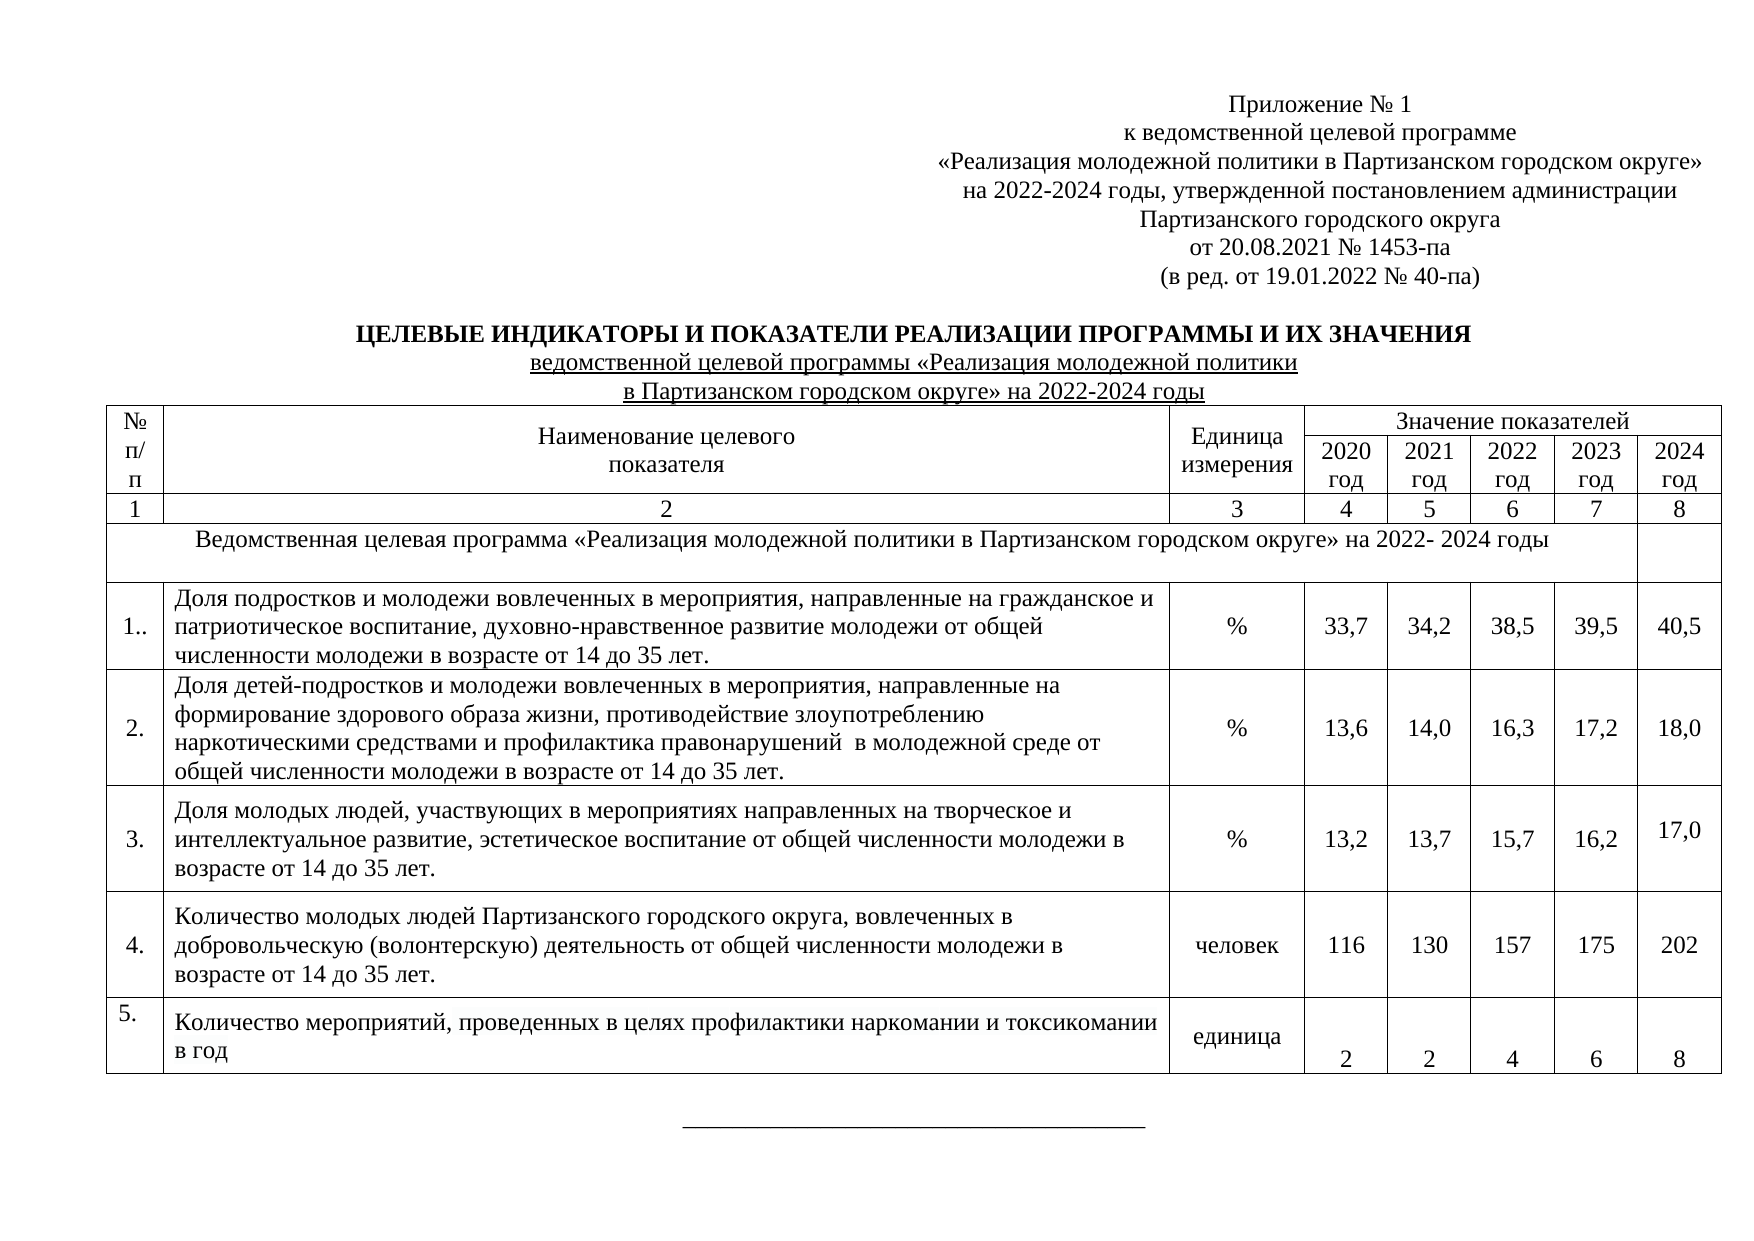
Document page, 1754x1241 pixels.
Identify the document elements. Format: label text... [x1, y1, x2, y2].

table_cell 38,5 [1471, 583, 1554, 669]
text к ведомственной целевой программе [930, 117, 1710, 146]
table_cell 175 [1555, 892, 1637, 997]
table_cell 157 [1471, 892, 1554, 997]
table_cell 2021 год [1388, 436, 1470, 493]
table_cell 6 [1555, 998, 1637, 1073]
table_cell 2 [1305, 998, 1387, 1073]
table_cell 2020 год [1305, 436, 1387, 493]
table_cell 13,6 [1305, 670, 1387, 785]
text Приложение № 1 [930, 89, 1710, 117]
table_cell 4. [107, 892, 163, 997]
text «Реализация молодежной политики в Партизанском городском округе» [930, 146, 1710, 175]
text в Партизанском городском округе» на 2022-2024 годы [118, 376, 1710, 405]
table_cell 3 [1170, 494, 1304, 523]
table_cell 2022 год [1471, 436, 1554, 493]
table_cell [1638, 524, 1721, 582]
table_cell 2 [164, 494, 1169, 523]
table_cell Количество молодых людей Партизанского городского округа, вовлеченных в добровольческую (волонтерскую) деятельность от общей численности молодежи в возрасте от 14 до 35 лет. [164, 892, 1169, 997]
table_cell 2024 год [1638, 436, 1721, 493]
table_cell 2023 год [1555, 436, 1637, 493]
table_cell 6 [1471, 494, 1554, 523]
table_cell 33,7 [1305, 583, 1387, 669]
table_cell 13,2 [1305, 786, 1387, 891]
table_cell 13,7 [1388, 786, 1470, 891]
table_cell 4 [1305, 494, 1387, 523]
table_cell 8 [1638, 494, 1721, 523]
table_cell 15,7 [1471, 786, 1554, 891]
text от 20.08.2021 № 1453-па [930, 232, 1710, 261]
table_cell 40,5 [1638, 583, 1721, 669]
table_cell 14,0 [1388, 670, 1470, 785]
table_cell 17,2 [1555, 670, 1637, 785]
table_cell Доля детей-подростков и молодежи вовлеченных в мероприятия, направленные на формирование здорового образа жизни, противодействие злоупотреблению наркотическими средствами и профилактика правонарушений в молодежной среде от общей численности молодежи в возрасте от 14 до 35 лет. [164, 670, 1169, 785]
table_cell 5. [107, 998, 163, 1073]
table_header Значение показателей [1305, 406, 1721, 435]
table_cell % [1170, 786, 1304, 891]
table_cell 1 [107, 494, 163, 523]
table_header Единица измерения [1170, 406, 1304, 493]
table_header Наименование целевого показателя [164, 406, 1169, 493]
table_cell 7 [1555, 494, 1637, 523]
table_cell человек [1170, 892, 1304, 997]
text Партизанского городского округа [930, 204, 1710, 232]
table_cell Доля молодых людей, участвующих в мероприятиях направленных на творческое и интеллектуальное развитие, эстетическое воспитание от общей численности молодежи в возрасте от 14 до 35 лет. [164, 786, 1169, 891]
table_cell 2. [107, 670, 163, 785]
table_cell % [1170, 583, 1304, 669]
table_cell 18,0 [1638, 670, 1721, 785]
table_cell 5 [1388, 494, 1470, 523]
table_cell 2 [1388, 998, 1470, 1073]
table_cell единица [1170, 998, 1304, 1073]
table_cell 16,3 [1471, 670, 1554, 785]
table_cell % [1170, 670, 1304, 785]
text ЦЕЛЕВЫЕ ИНДИКАТОРЫ И ПОКАЗАТЕЛИ РЕАЛИЗАЦИИ ПРОГРАММЫ И ИХ ЗНАЧЕНИЯ [118, 319, 1710, 347]
table_header № п/п [107, 406, 163, 493]
table_cell 8 [1638, 998, 1721, 1073]
table_cell Количество мероприятий, проведенных в целях профилактики наркомании и токсикомании в год [164, 998, 1169, 1073]
table_cell Доля подростков и молодежи вовлеченных в мероприятия, направленные на гражданское и патриотическое воспитание, духовно-нравственное развитие молодежи от общей численности молодежи в возрасте от 14 до 35 лет. [164, 583, 1169, 669]
table_cell 39,5 [1555, 583, 1637, 669]
table_cell 202 [1638, 892, 1721, 997]
text _____________________________________ [118, 1102, 1710, 1131]
table_cell 1.. [107, 583, 163, 669]
table_cell 3. [107, 786, 163, 891]
table_cell 116 [1305, 892, 1387, 997]
table_cell 16,2 [1555, 786, 1637, 891]
table_cell 130 [1388, 892, 1470, 997]
table_cell 4 [1471, 998, 1554, 1073]
text на 2022-2024 годы, утвержденной постановлением администрации [930, 175, 1710, 204]
table_cell 17,0 [1638, 786, 1721, 891]
table_cell Ведомственная целевая программа «Реализация молодежной политики в Партизанском городском округе» на 2022- 2024 годы [107, 524, 1637, 582]
text ведомственной целевой программы «Реализация молодежной политики [118, 347, 1710, 376]
table_cell 34,2 [1388, 583, 1470, 669]
text (в ред. от 19.01.2022 № 40-па) [930, 261, 1710, 290]
